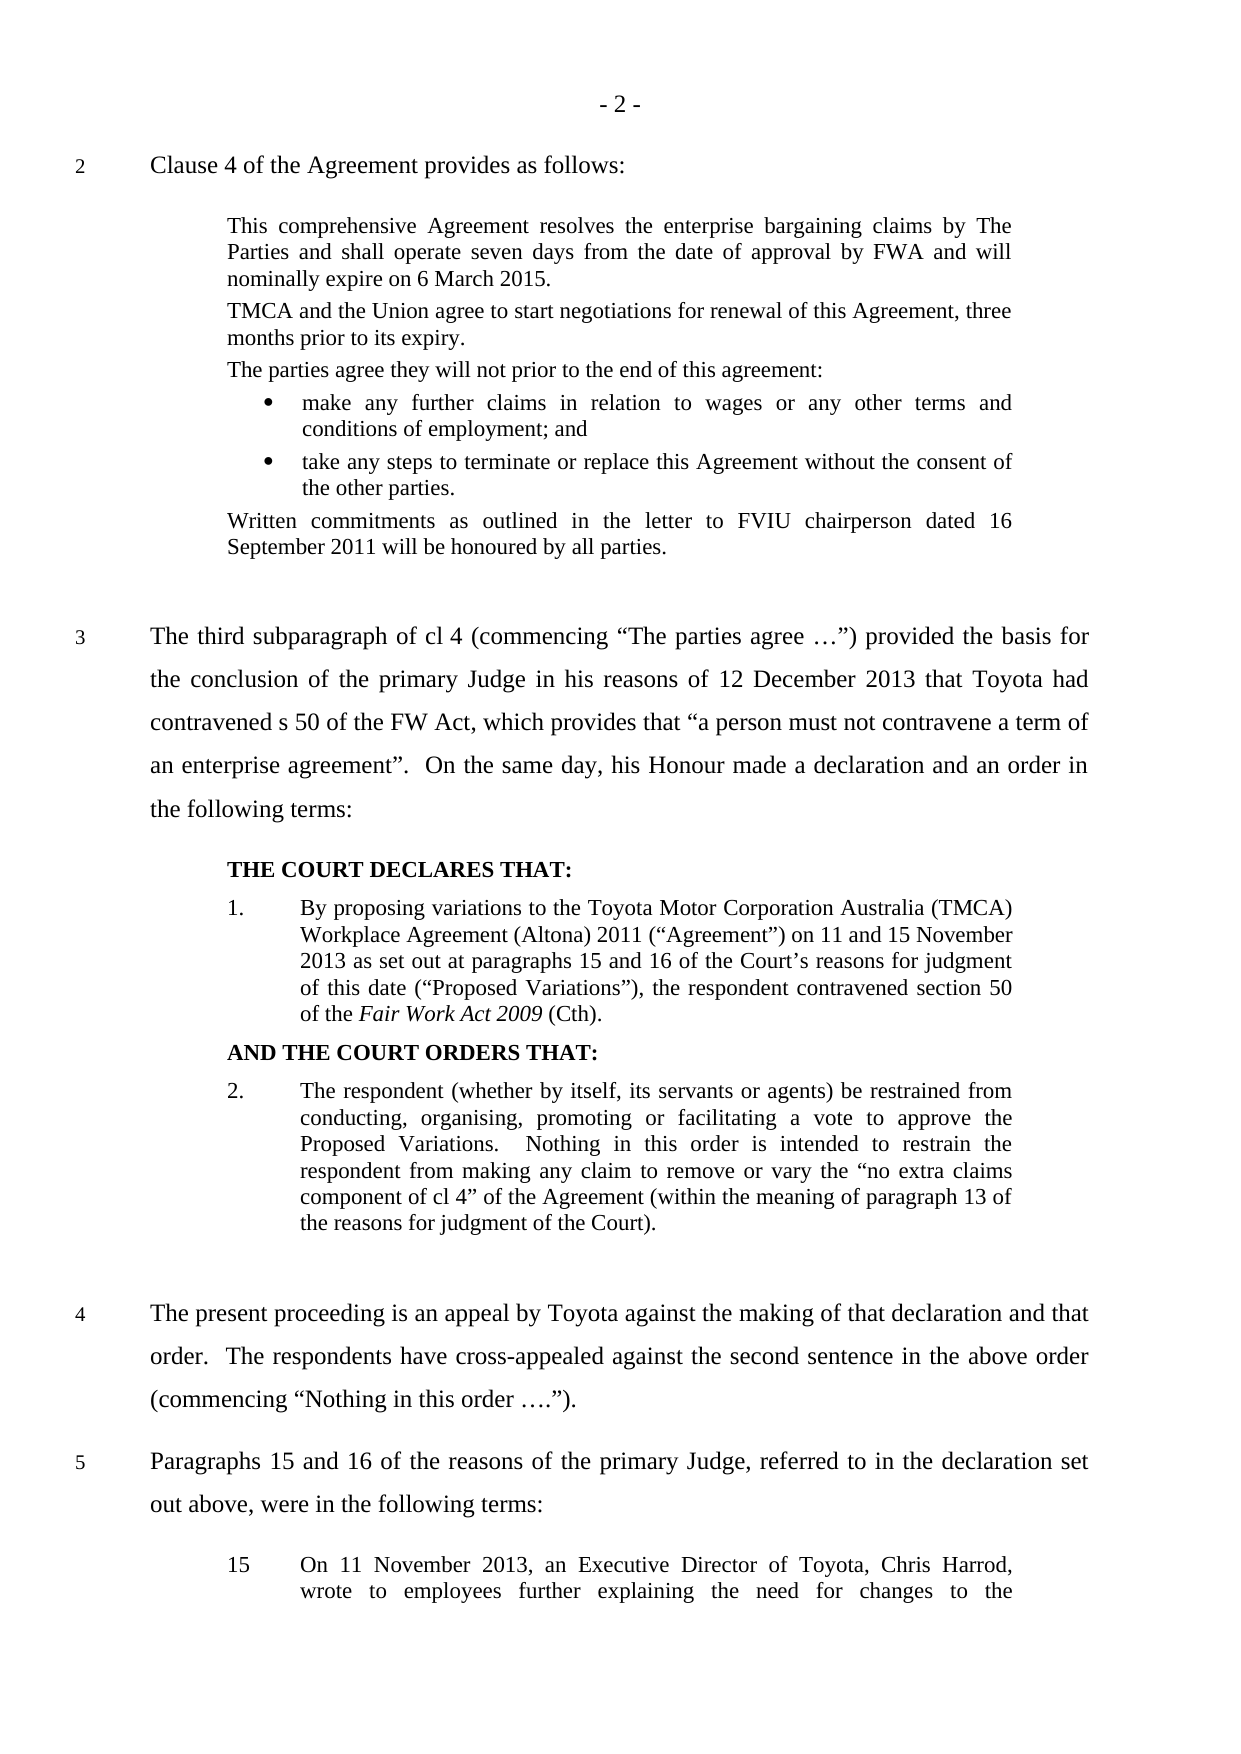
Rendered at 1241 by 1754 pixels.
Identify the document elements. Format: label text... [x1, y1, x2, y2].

list make any further claims in relation to wages or any other terms and conditions of employment; and [264, 389, 1013, 441]
text The present proceeding is an appeal by Toyota against the making of that declaration and that order. The respondents have cross-appealed against the second sentence in the above order (commencing “Nothing in this order ….”). [75, 1298, 1090, 1413]
text 1. By proposing variations to the Toyota Motor Corporation Australia (TMCA) Workplace Agreement (Altona) 2011 (“Agreement”) on 11 and 15 November 2013 as set out at paragraphs 15 and 16 of the Court’s reasons for judgment of this date (“Proposed Variations”), the respondent contravened section 50 of the Fair Work Act 2009 (Cth). [227, 894, 1013, 1026]
text TMCA and the Union agree to start negotiations for renewal of this Agreement, three months prior to its expiry. [227, 297, 1013, 350]
text AND THE COURT ORDERS THAT: [227, 1039, 1013, 1065]
text This comprehensive Agreement resolves the enterprise bargaining claims by The Parties and shall operate seven days from the date of approval by FWA and will nominally expire on 6 March 2015. [227, 212, 1013, 291]
text THE COURT DECLARES THAT: [227, 856, 1013, 882]
text Paragraphs 15 and 16 of the reasons of the primary Judge, referred to in the declaration set out above, were in the following terms: [75, 1446, 1090, 1518]
text Written commitments as outlined in the letter to FVIU chairperson dated 16 September 2011 will be honoured by all parties. [227, 507, 1013, 559]
text The third subparagraph of cl 4 (commencing “The parties agree …”) provided the basis for the conclusion of the primary Judge in his reasons of 12 December 2013 that Toyota had contravened s 50 of the FW Act, which provides that “a person must not contravene a term of an enterprise agreement”. On the same day, his Honour made a declaration and an order in the following terms: [75, 621, 1090, 822]
text Clause 4 of the Agreement provides as follows: [75, 150, 1090, 179]
list take any steps to terminate or replace this Agreement without the consent of the other parties. [264, 448, 1013, 500]
text The parties agree they will not prior to the end of this agreement: [227, 356, 1013, 382]
text 2. The respondent (whether by itself, its servants or agents) be restrained from conducting, organising, promoting or facilitating a vote to approve the Proposed Variations. Nothing in this order is intended to restrain the respondent from making any claim to remove or vary the “no extra claims component of cl 4” of the Agreement (within the meaning of paragraph 13 of the reasons for judgment of the Court). [227, 1078, 1013, 1236]
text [227, 1551, 1013, 1603]
